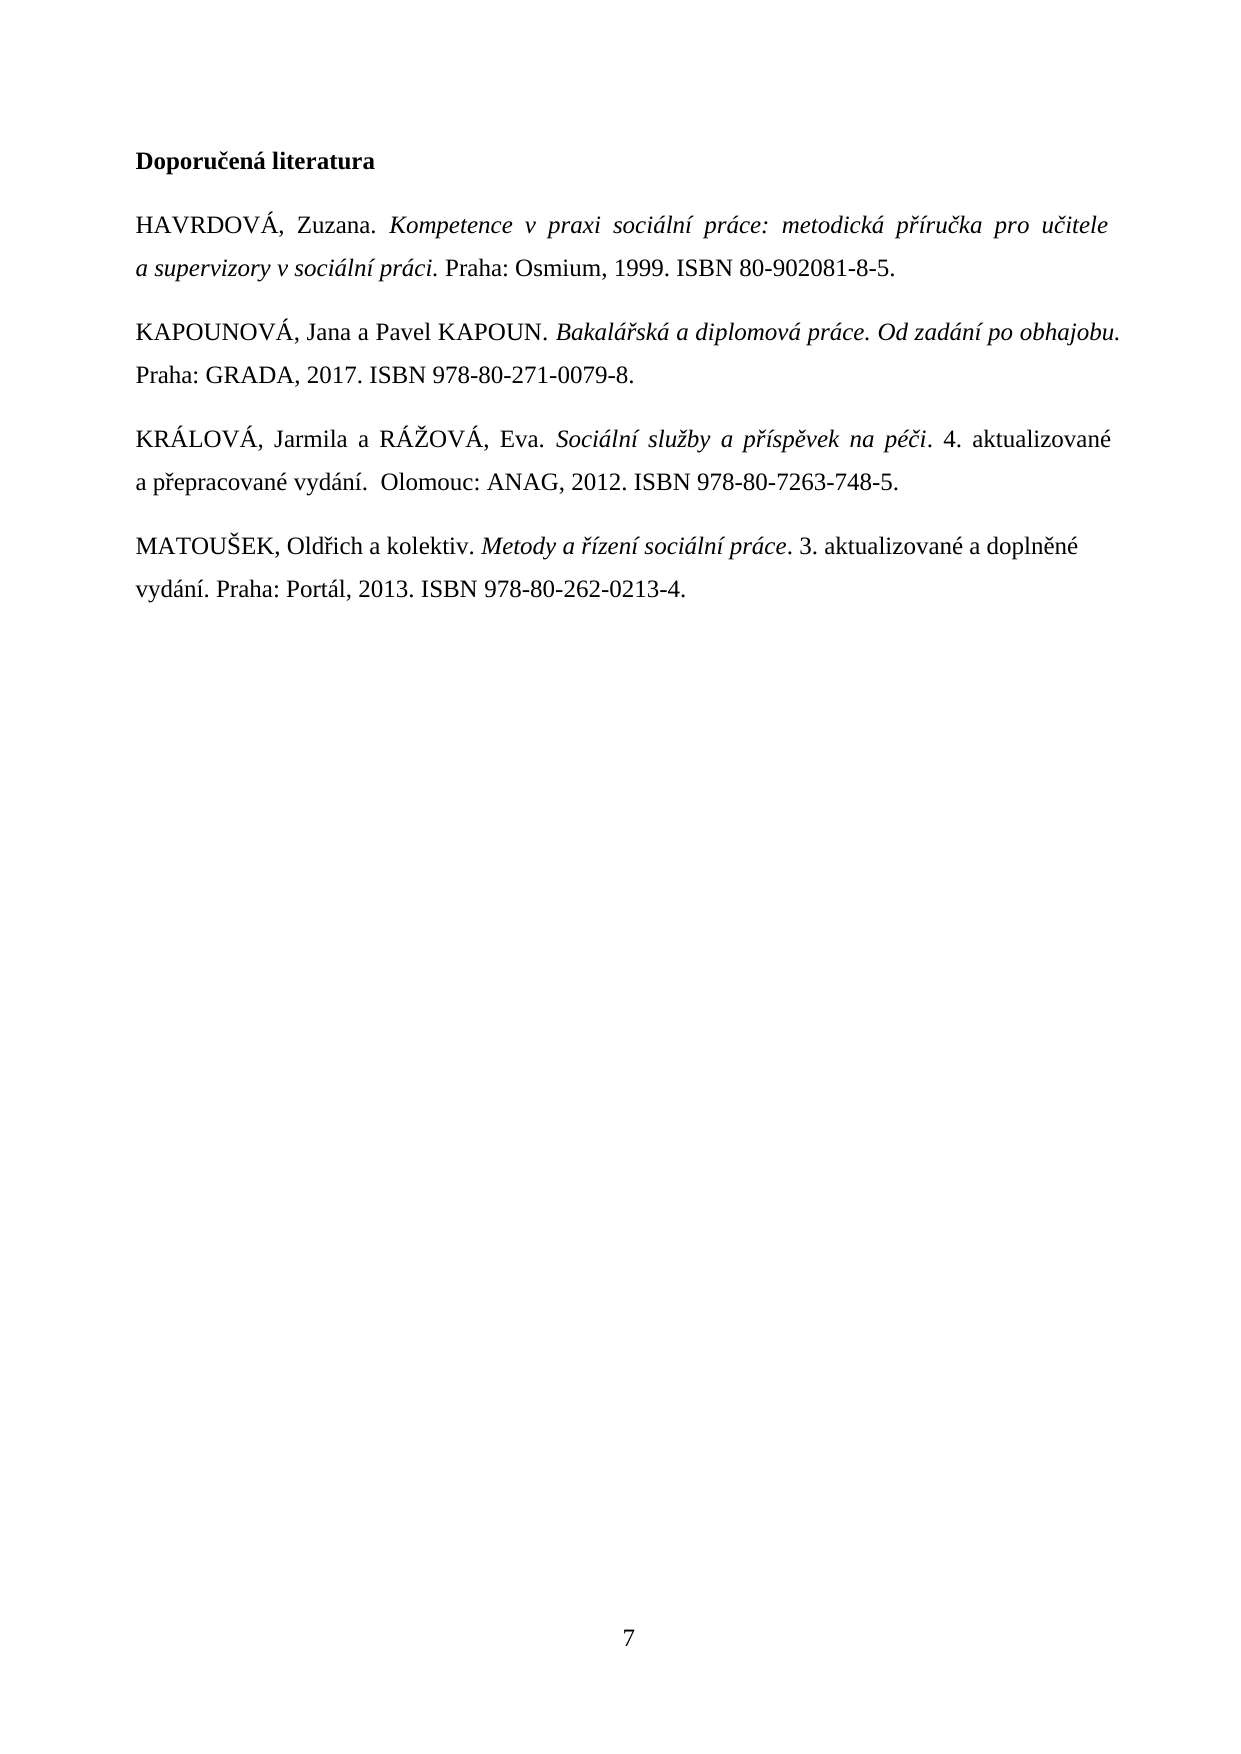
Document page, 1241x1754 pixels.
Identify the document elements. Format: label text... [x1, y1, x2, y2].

text KAPOUNOVÁ, Jana a Pavel KAPOUN. Bakalářská a diplomová práce. Od zadání po obhajobu. Praha: GRADA, 2017. ISBN 978-80-271-0079-8. [135, 317, 1121, 389]
text MATOUŠEK, Oldřich a kolektiv. Metody a řízení sociální práce. 3. aktualizované a doplněné vydání. Praha: Portál, 2013. ISBN 978-80-262-0213-4. [135, 531, 1121, 603]
text HAVRDOVÁ, Zuzana. Kompetence v praxi sociální práce: metodická příručka pro učitele a supervizory v sociální práci. Praha: Osmium, 1999. ISBN 80-902081-8-5. [135, 210, 1121, 282]
text Doporučená literatura [135, 146, 1121, 174]
text KRÁLOVÁ, Jarmila a RÁŽOVÁ, Eva. Sociální služby a příspěvek na péči. 4. aktualizované a přepracované vydání. Olomouc: ANAG, 2012. ISBN 978-80-7263-748-5. [135, 424, 1121, 496]
